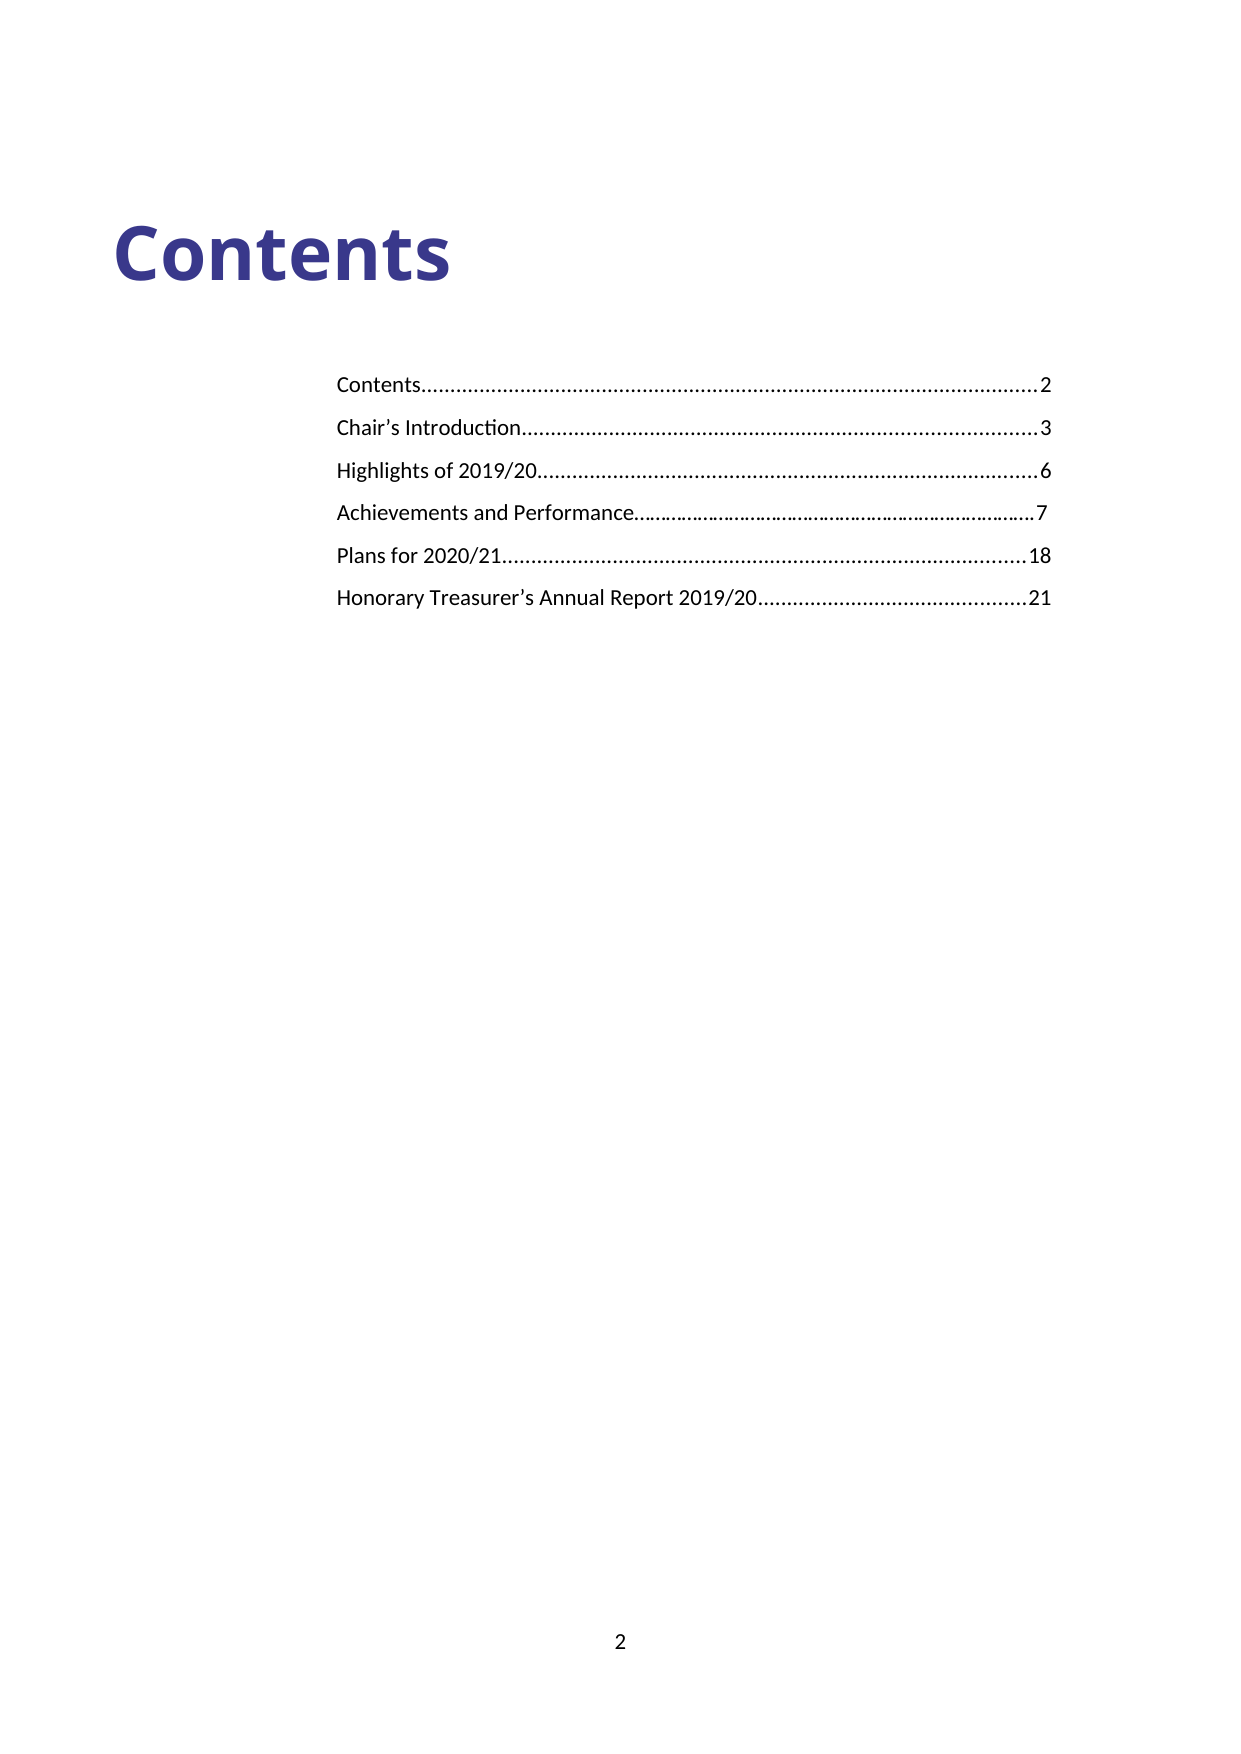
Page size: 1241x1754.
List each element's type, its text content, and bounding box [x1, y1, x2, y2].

subtitle Contents [112, 200, 1128, 302]
text Contents 2 [337, 371, 1128, 398]
text Chair’s Introduction 3 [337, 413, 1128, 441]
text Plans for 2020/21 18 [337, 541, 1128, 569]
text Honorary Treasurer’s Annual Report 2019/20 21 [337, 583, 1128, 612]
text Achievements and Performance………………………………………………………………….7 [337, 498, 1128, 526]
text Highlights of 2019/20 6 [337, 456, 1128, 484]
